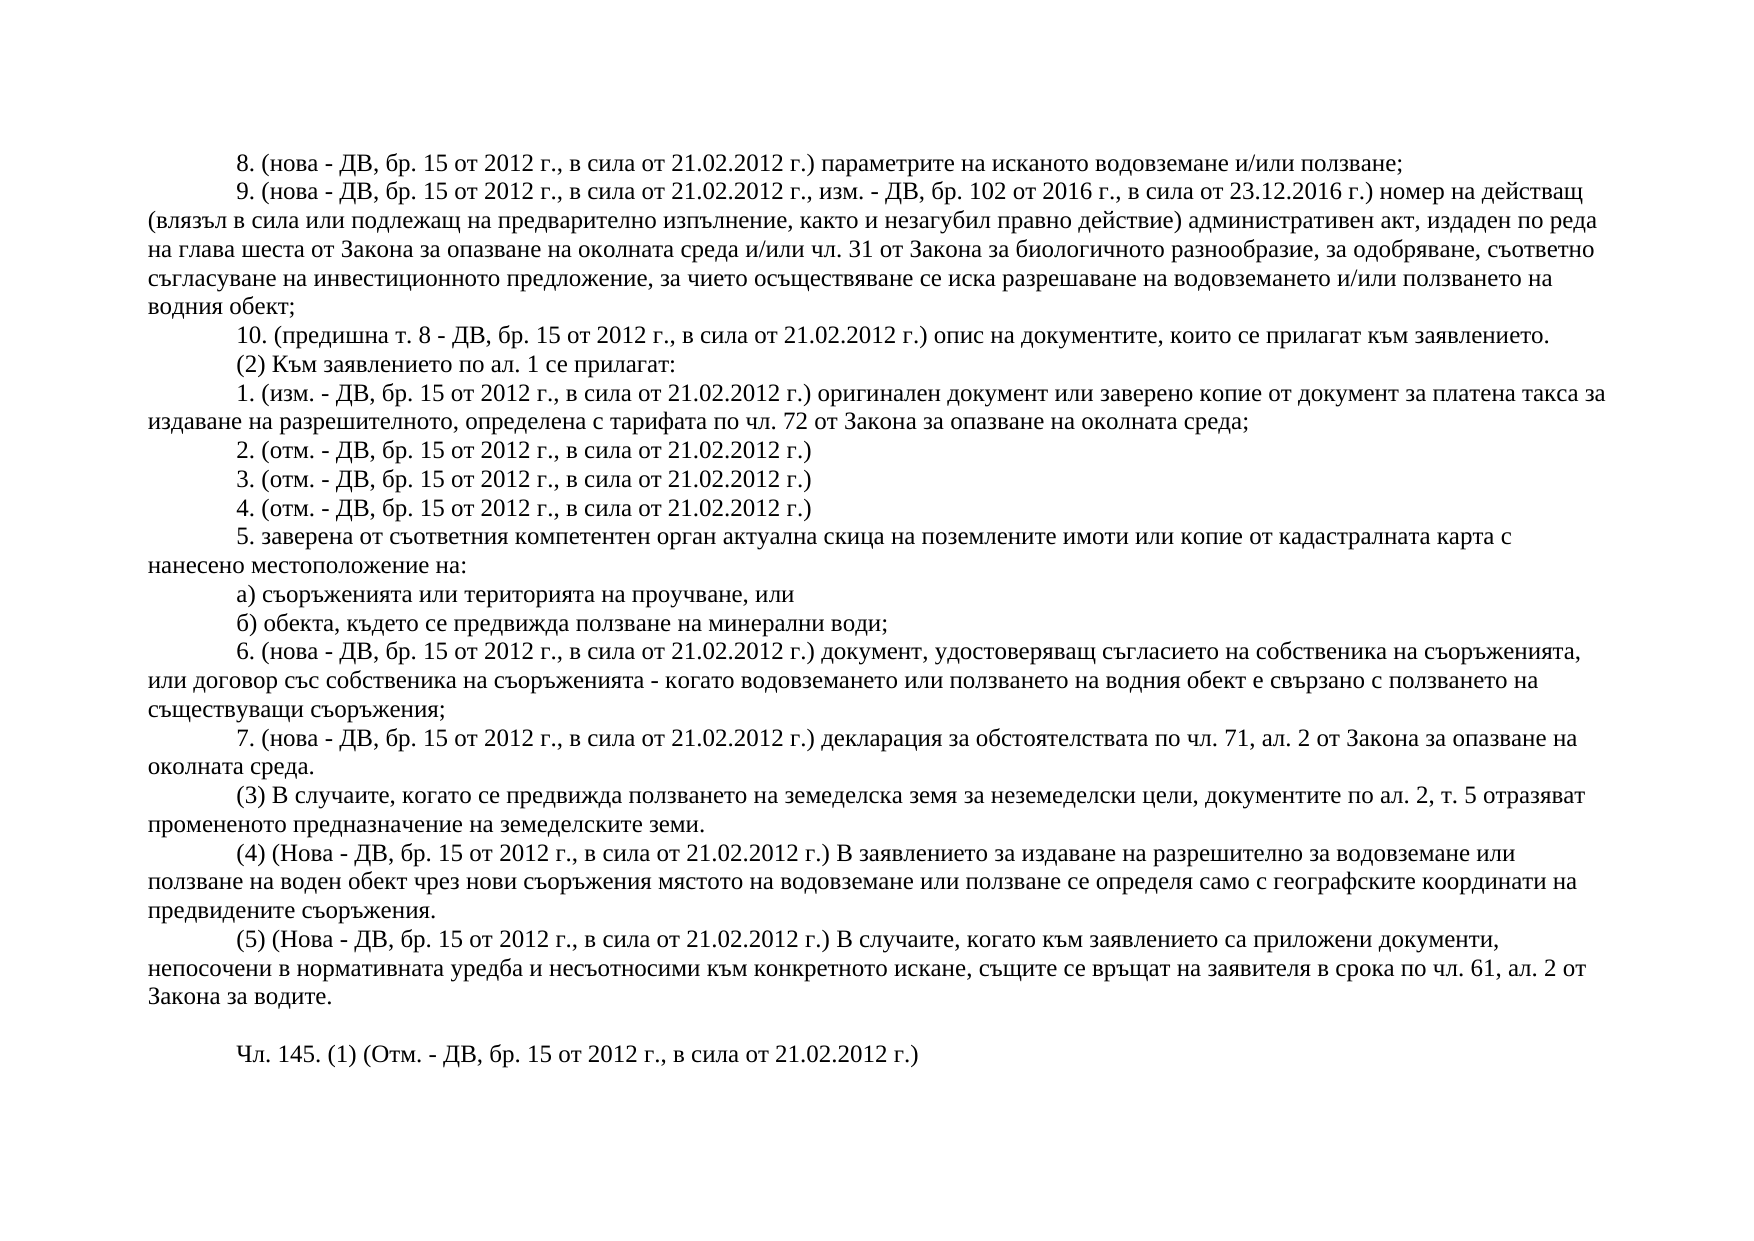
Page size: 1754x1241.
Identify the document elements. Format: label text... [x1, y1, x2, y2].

text 1. (изм. - ДВ, бр. 15 от 2012 г., в сила от 21.02.2012 г.) оригинален документ или заверено копие от документ за платена такса за издаване на разрешителното, определена с тарифата по чл. 72 от Закона за опазване на околната среда; [148, 378, 1606, 435]
text а) съоръженията или територията на проучване, или [148, 579, 1606, 608]
text 10. (предишна т. 8 - ДВ, бр. 15 от 2012 г., в сила от 21.02.2012 г.) опис на документите, които се прилагат към заявлението. [148, 320, 1606, 349]
text (3) В случаите, когато се предвижда ползването на земеделска земя за неземеделски цели, документите по ал. 2, т. 5 отразяват промененото предназначение на земеделските земи. [148, 780, 1606, 838]
text (2) Към заявлението по ал. 1 се прилагат: [148, 349, 1606, 378]
text 6. (нова - ДВ, бр. 15 от 2012 г., в сила от 21.02.2012 г.) документ, удостоверяващ съгласието на собственика на съоръженията, или договор със собственика на съоръженията - когато водовземането или ползването на водния обект е свързано с ползването на съществуващи съоръжения; [148, 636, 1606, 723]
text (4) (Нова - ДВ, бр. 15 от 2012 г., в сила от 21.02.2012 г.) В заявлението за издаване на разрешително за водовземане или ползване на воден обект чрез нови съоръжения мястото на водовземане или ползване се определя само с географските координати на предвидените съоръжения. [148, 838, 1606, 924]
text (5) (Нова - ДВ, бр. 15 от 2012 г., в сила от 21.02.2012 г.) В случаите, когато към заявлението са приложени документи, непосочени в нормативната уредба и несъотносими към конкретното искане, същите се връщат на заявителя в срока по чл. 61, ал. 2 от Закона за водите. [148, 924, 1606, 1010]
text 5. заверена от съответния компетентен орган актуална скица на поземлените имоти или копие от кадастралната карта с нанесено местоположение на: [148, 521, 1606, 579]
text 9. (нова - ДВ, бр. 15 от 2012 г., в сила от 21.02.2012 г., изм. - ДВ, бр. 102 от 2016 г., в сила от 23.12.2016 г.) номер на действащ (влязъл в сила или подлежащ на предварително изпълнение, както и незагубил правно действие) административен акт, издаден по реда на глава шеста от Закона за опазване на околната среда и/или чл. 31 от Закона за биологичното разнообразие, за одобряване, съответно съгласуване на инвестиционното предложение, за чието осъществяване се иска разрешаване на водовземането и/или ползването на водния обект; [148, 176, 1606, 320]
text Чл. 145. (1) (Отм. - ДВ, бр. 15 от 2012 г., в сила от 21.02.2012 г.) [148, 1039, 1606, 1068]
text 8. (нова - ДВ, бр. 15 от 2012 г., в сила от 21.02.2012 г.) параметрите на исканото водовземане и/или ползване; [148, 148, 1606, 176]
text б) обекта, където се предвижда ползване на минерални води; [148, 608, 1606, 636]
text 4. (отм. - ДВ, бр. 15 от 2012 г., в сила от 21.02.2012 г.) [148, 493, 1606, 521]
text 7. (нова - ДВ, бр. 15 от 2012 г., в сила от 21.02.2012 г.) декларация за обстоятелствата по чл. 71, ал. 2 от Закона за опазване на околната среда. [148, 723, 1606, 780]
text 2. (отм. - ДВ, бр. 15 от 2012 г., в сила от 21.02.2012 г.) [148, 435, 1606, 464]
text 3. (отм. - ДВ, бр. 15 от 2012 г., в сила от 21.02.2012 г.) [148, 464, 1606, 493]
